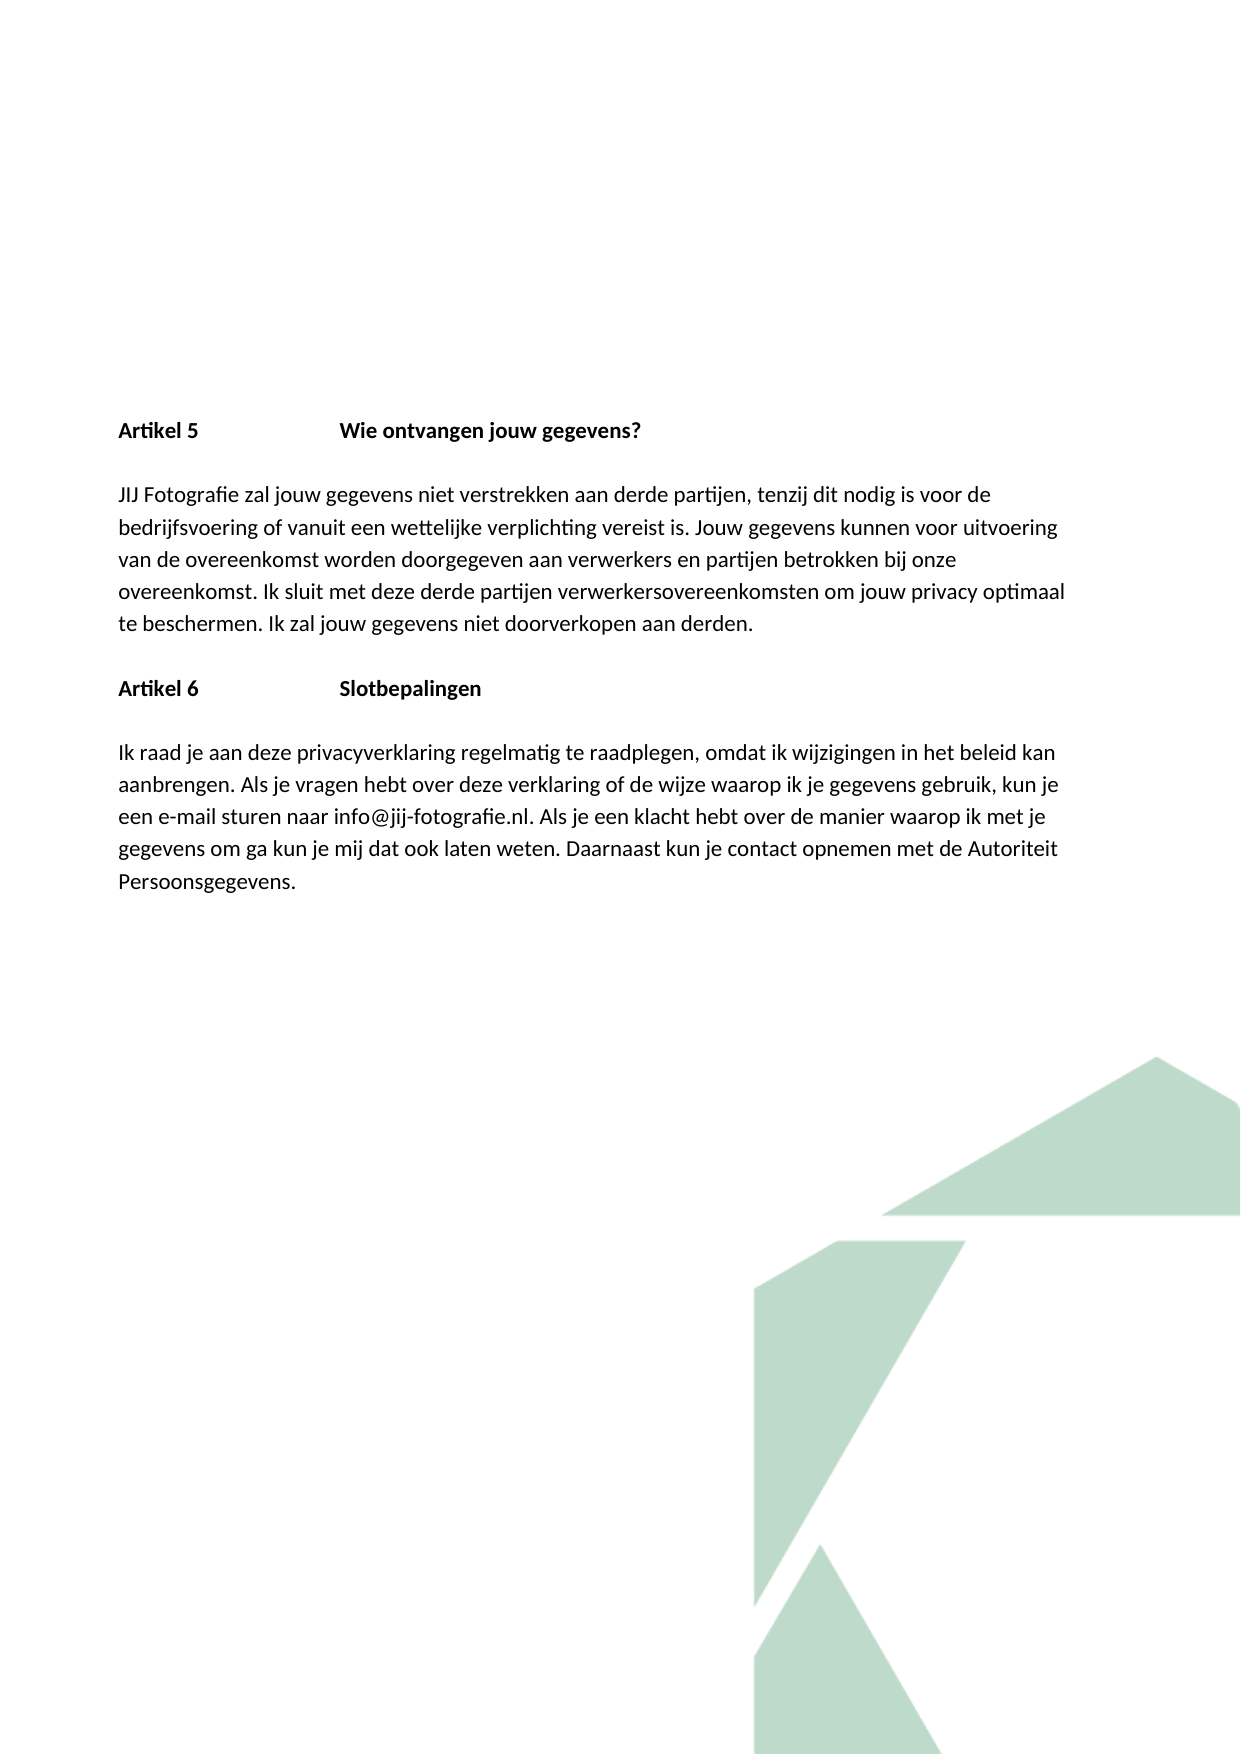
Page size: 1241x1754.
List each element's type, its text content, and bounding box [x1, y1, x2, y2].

text Artikel 6 Slotbepalingen [118, 674, 1090, 702]
text JIJ Fotografie zal jouw gegevens niet verstrekken aan derde partijen, tenzij dit nodig is voor de bedrijfsvoering of vanuit een wettelijke verplichting vereist is. Jouw gegevens kunnen voor uitvoering van de overeenkomst worden doorgegeven aan verwerkers en partijen betrokken bij onze overeenkomst. Ik sluit met deze derde partijen verwerkersovereenkomsten om jouw privacy optimaal te beschermen. Ik zal jouw gegevens niet doorverkopen aan derden. [118, 481, 1090, 637]
picture [601, 966, 1241, 1754]
text Artikel 5 Wie ontvangen jouw gegevens? [118, 416, 1090, 444]
text Ik raad je aan deze privacyverklaring regelmatig te raadplegen, omdat ik wijzigingen in het beleid kan aanbrengen. Als je vragen hebt over deze verklaring of de wijze waarop ik je gegevens gebruik, kun je een e-mail sturen naar info@jij-fotografie.nl. Als je een klacht hebt over de manier waarop ik met je gegevens om ga kun je mij dat ook laten weten. Daarnaast kun je contact opnemen met de Autoriteit Persoonsgegevens. [118, 738, 1090, 895]
